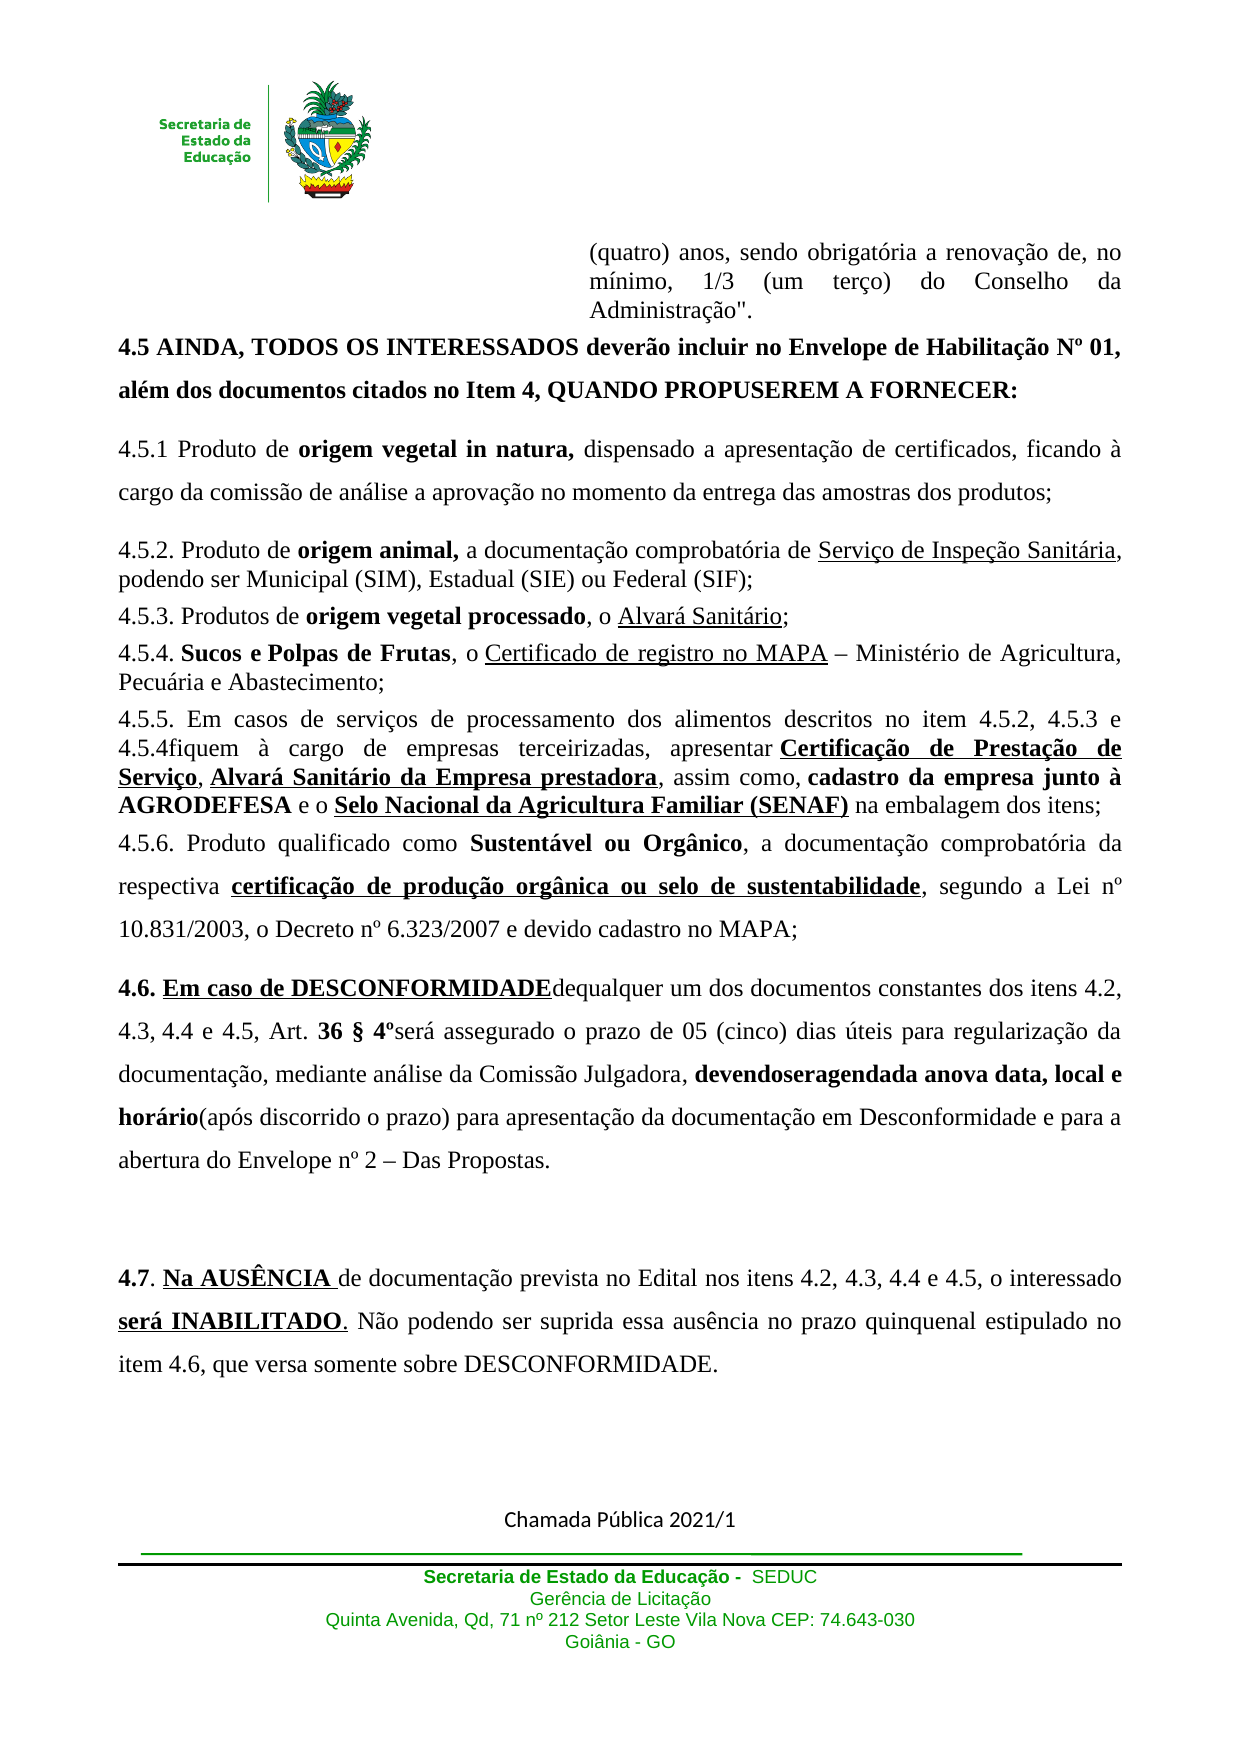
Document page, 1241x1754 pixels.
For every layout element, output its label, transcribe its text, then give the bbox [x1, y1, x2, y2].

text 4.5.4. Sucos e Polpas de Frutas, o Certificado de registro no MAPA – Ministério de Agricultura, Pecuária e Abastecimento; [118, 638, 1122, 696]
text 4.7. Na AUSÊNCIA de documentação prevista no Edital nos itens 4.2, 4.3, 4.4 e 4.5, o interessado será INABILITADO. Não podendo ser suprida essa ausência no prazo quinquenal estipulado no item 4.6, que versa somente sobre DESCONFORMIDADE. [118, 1263, 1122, 1378]
text 4.5.1 Produto de origem vegetal in natura, dispensado a apresentação de certificados, ficando à cargo da comissão de análise a aprovação no momento da entrega das amostras dos produtos; [118, 434, 1122, 506]
text 4.5.2. Produto de origem animal, a documentação comprobatória de Serviço de Inspeção Sanitária, podendo ser Municipal (SIM), Estadual (SIE) ou Federal (SIF); [118, 536, 1122, 593]
text 4.5.5. Em casos de serviços de processamento dos alimentos descritos no item 4.5.2, 4.5.3 e 4.5.4fiquem à cargo de empresas terceirizadas, apresentar Certificação de Prestação de Serviço, Alvará Sanitário da Empresa prestadora, assim como, cadastro da empresa junto à AGRODEFESA e o Selo Nacional da Agricultura Familiar (SENAF) na embalagem dos itens; [118, 704, 1122, 819]
text 4.5.3. Produtos de origem vegetal processado, o Alvará Sanitário; [118, 601, 1122, 630]
text 4.5.6. Produto qualificado como Sustentável ou Orgânico, a documentação comprobatória da respectiva certificação de produção orgânica ou selo de sustentabilidade, segundo a Lei nº 10.831/2003, o Decreto nº 6.323/2007 e devido cadastro no MAPA; [118, 828, 1122, 943]
text 4.5 AINDA, TODOS OS INTERESSADOS deverão incluir no Envelope de Habilitação Nº 01, além dos documentos citados no Item 4, QUANDO PROPUSEREM A FORNECER: [118, 332, 1122, 404]
picture [118, 73, 412, 210]
text 4.6. Em caso de DESCONFORMIDADEdequalquer um dos documentos constantes dos itens 4.2, 4.3, 4.4 e 4.5, Art. 36 § 4ºserá assegurado o prazo de 05 (cinco) dias úteis para regularização da documentação, mediante análise da Comissão Julgadora, devendoseragendada anova data, local e horário(após discorrido o prazo) para apresentação da documentação em Desconformidade e para a abertura do Envelope nº 2 – Das Propostas. [118, 973, 1122, 1174]
